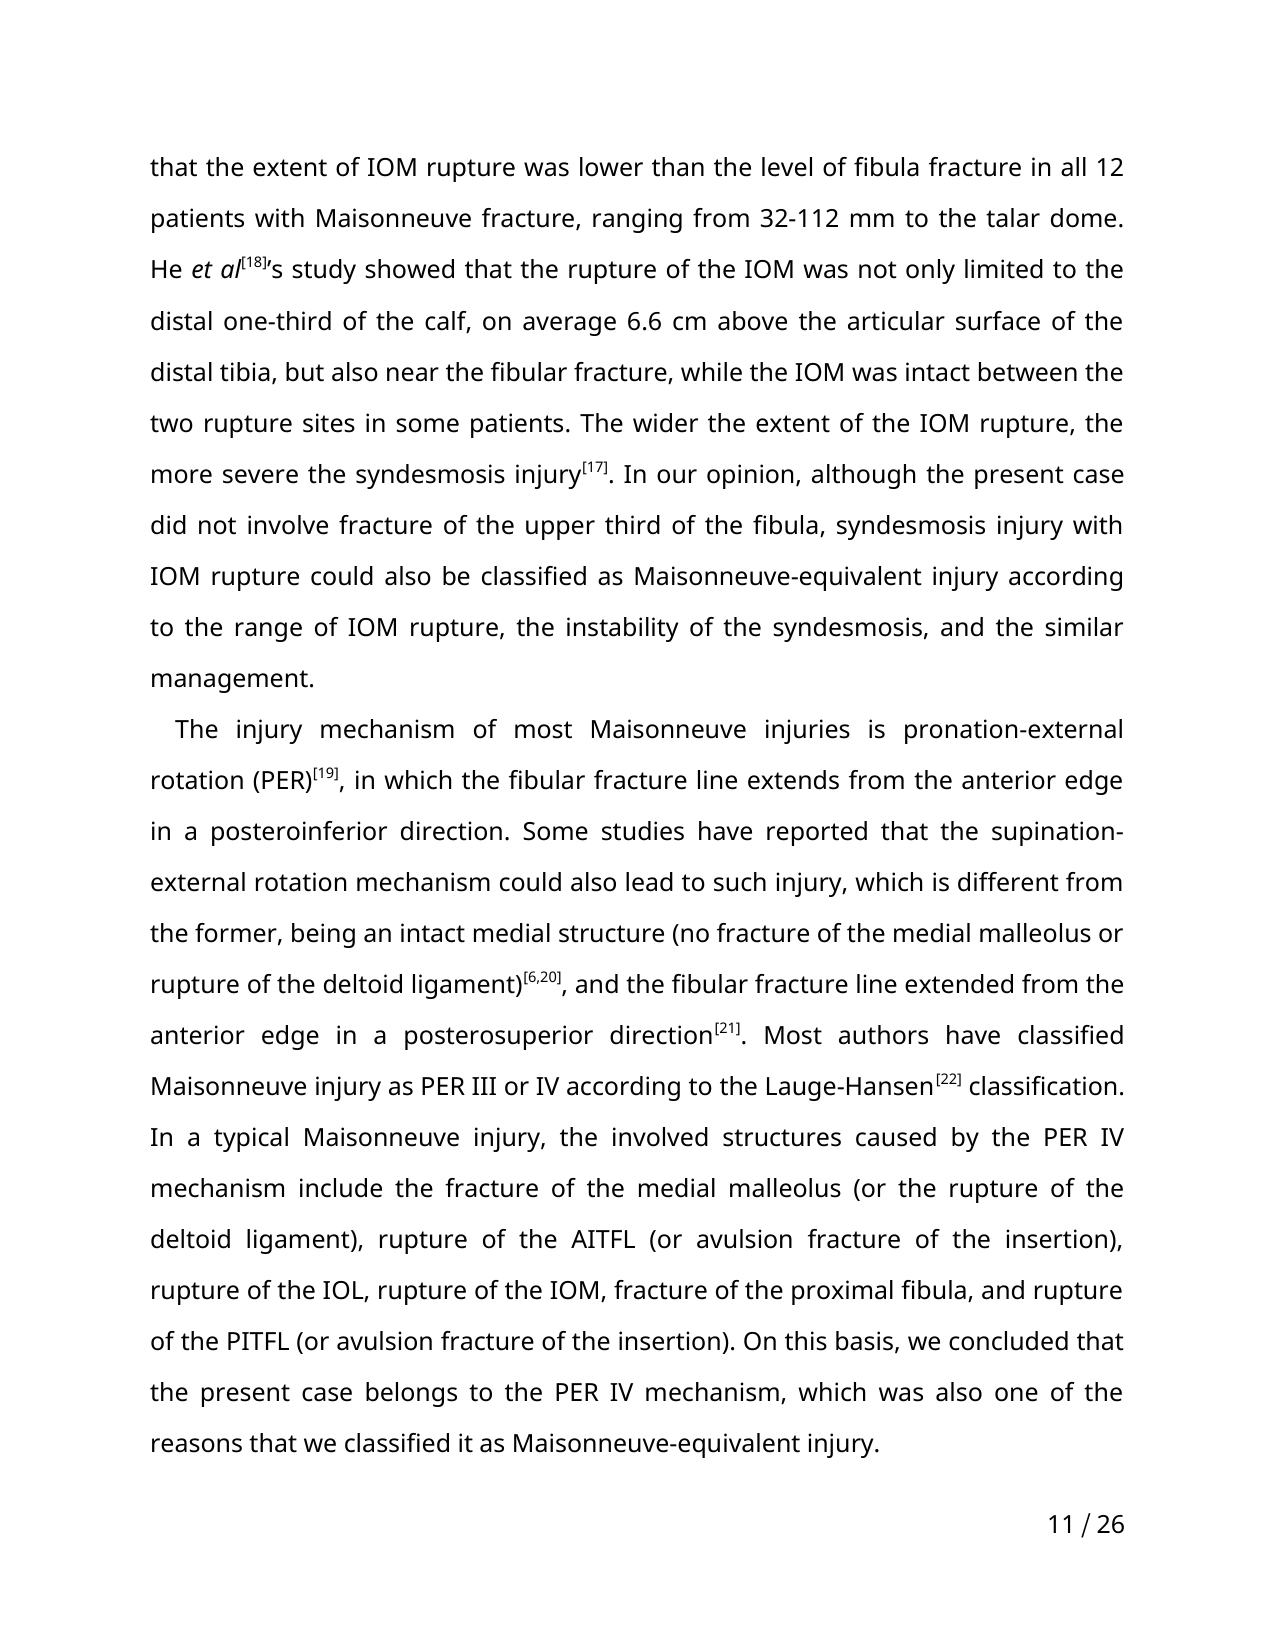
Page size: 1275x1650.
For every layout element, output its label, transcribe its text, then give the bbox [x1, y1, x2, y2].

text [150, 150, 1125, 694]
text The injury mechanism of most Maisonneuve injuries is pronation-external rotation (PER)[19], in which the fibular fracture line extends from the anterior edge in a posteroinferior direction. Some studies have reported that the supination-external rotation mechanism could also lead to such injury, which is different from the former, being an intact medial structure (no fracture of the medial malleolus or rupture of the deltoid ligament)[6,20], and the fibular fracture line extended from the anterior edge in a posterosuperior direction[21]. Most authors have classified Maisonneuve injury as PER III or IV according to the Lauge-Hansen[22] classification. In a typical Maisonneuve injury, the involved structures caused by the PER IV mechanism include the fracture of the medial malleolus (or the rupture of the deltoid ligament), rupture of the AITFL (or avulsion fracture of the insertion), rupture of the IOL, rupture of the IOM, fracture of the proximal fibula, and rupture of the PITFL (or avulsion fracture of the insertion). On this basis, we concluded that the present case belongs to the PER IV mechanism, which was also one of the reasons that we classified it as Maisonneuve-equivalent injury. [150, 711, 1125, 1460]
